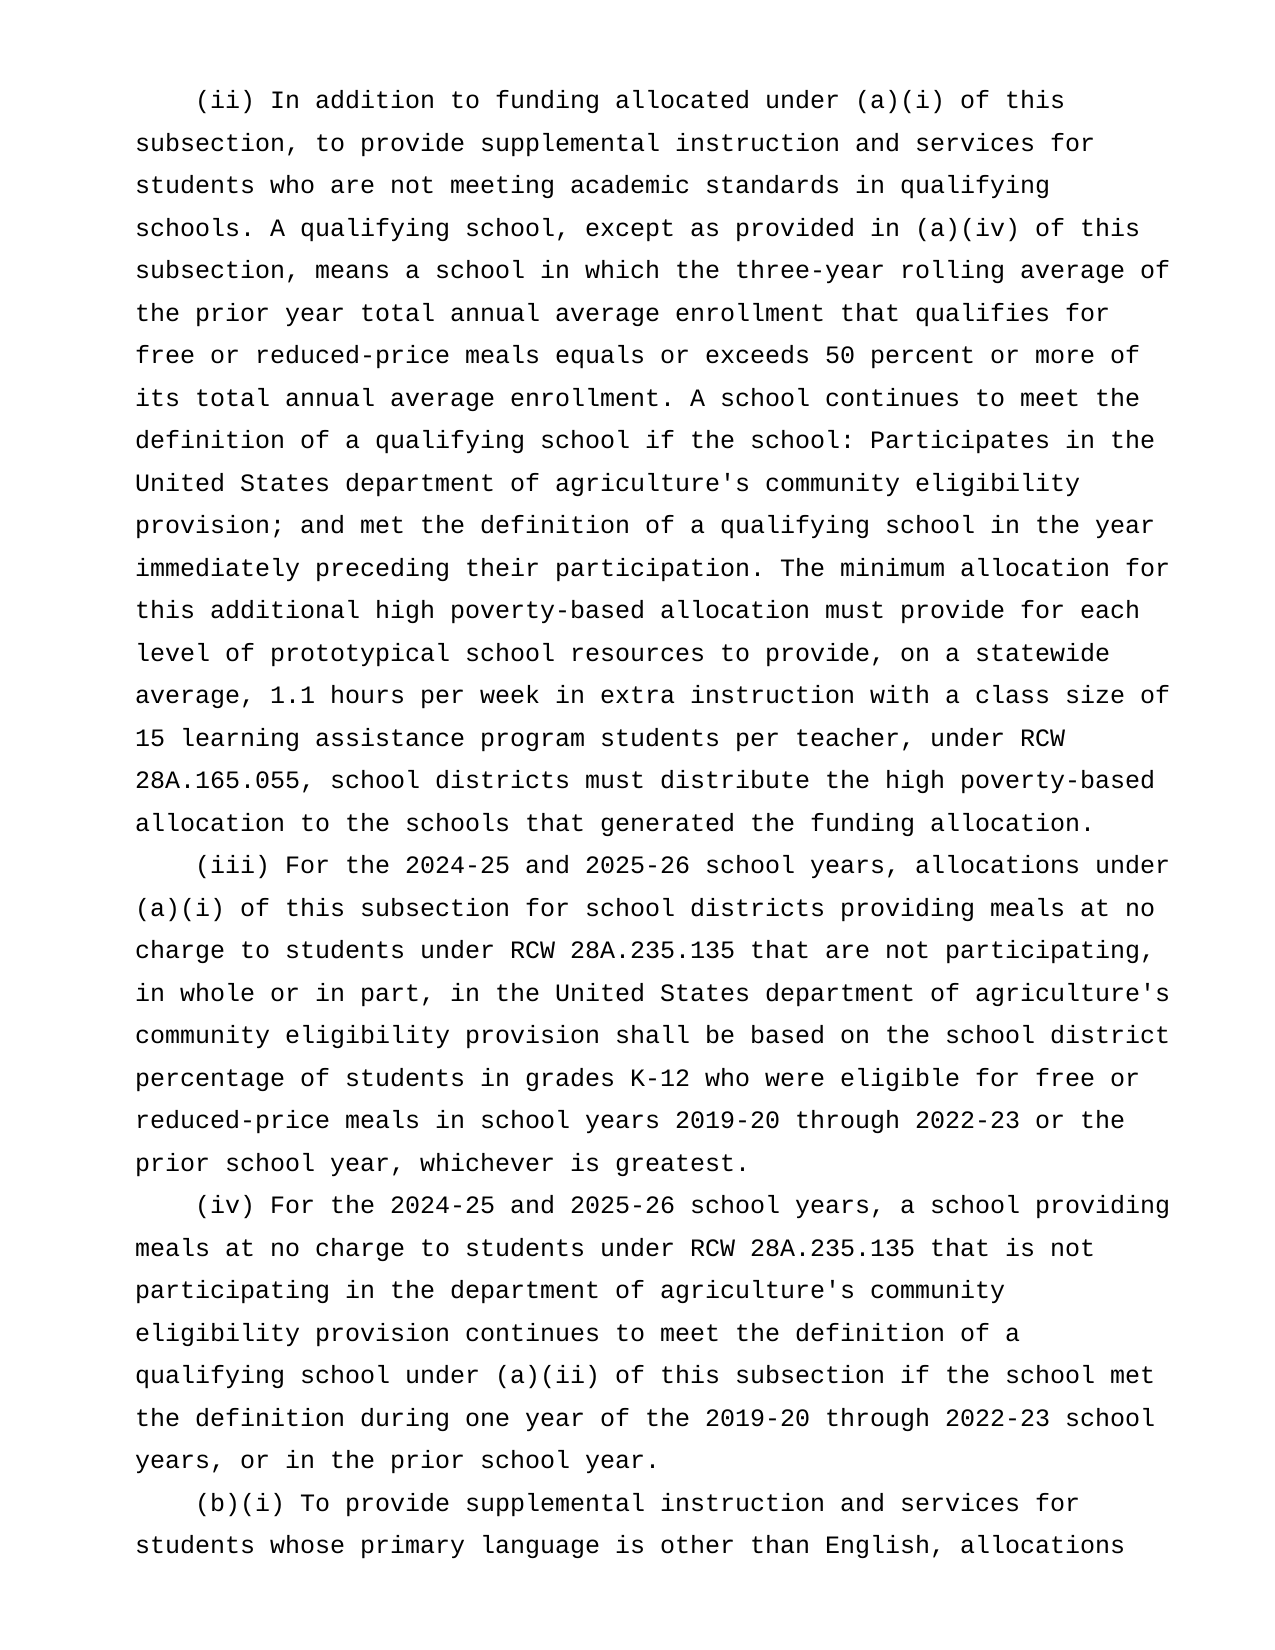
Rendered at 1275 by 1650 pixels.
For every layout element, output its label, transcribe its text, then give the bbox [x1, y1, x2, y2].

text (iii) For the 2024-25 and 2025-26 school years, allocations under (a)(i) of this subsection for school districts providing meals at no charge to students under RCW 28A.235.135 that are not participating, in whole or in part, in the United States department of agriculture's community eligibility provision shall be based on the school district percentage of students in grades K-12 who were eligible for free or reduced-price meals in school years 2019-20 through 2022-23 or the prior school year, whichever is greatest. [135, 840, 1170, 1180]
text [135, 1477, 1170, 1562]
text (ii) In addition to funding allocated under (a)(i) of this subsection, to provide supplemental instruction and services for students who are not meeting academic standards in qualifying schools. A qualifying school, except as provided in (a)(iv) of this subsection, means a school in which the three-year rolling average of the prior year total annual average enrollment that qualifies for free or reduced-price meals equals or exceeds 50 percent or more of its total annual average enrollment. A school continues to meet the definition of a qualifying school if the school: Participates in the United States department of agriculture's community eligibility provision; and met the definition of a qualifying school in the year immediately preceding their participation. The minimum allocation for this additional high poverty-based allocation must provide for each level of prototypical school resources to provide, on a statewide average, 1.1 hours per week in extra instruction with a class size of 15 learning assistance program students per teacher, under RCW 28A.165.055, school districts must distribute the high poverty-based allocation to the schools that generated the funding allocation. [135, 75, 1170, 840]
text (iv) For the 2024-25 and 2025-26 school years, a school providing meals at no charge to students under RCW 28A.235.135 that is not participating in the department of agriculture's community eligibility provision continues to meet the definition of a qualifying school under (a)(ii) of this subsection if the school met the definition during one year of the 2019-20 through 2022-23 school years, or in the prior school year. [135, 1180, 1170, 1477]
